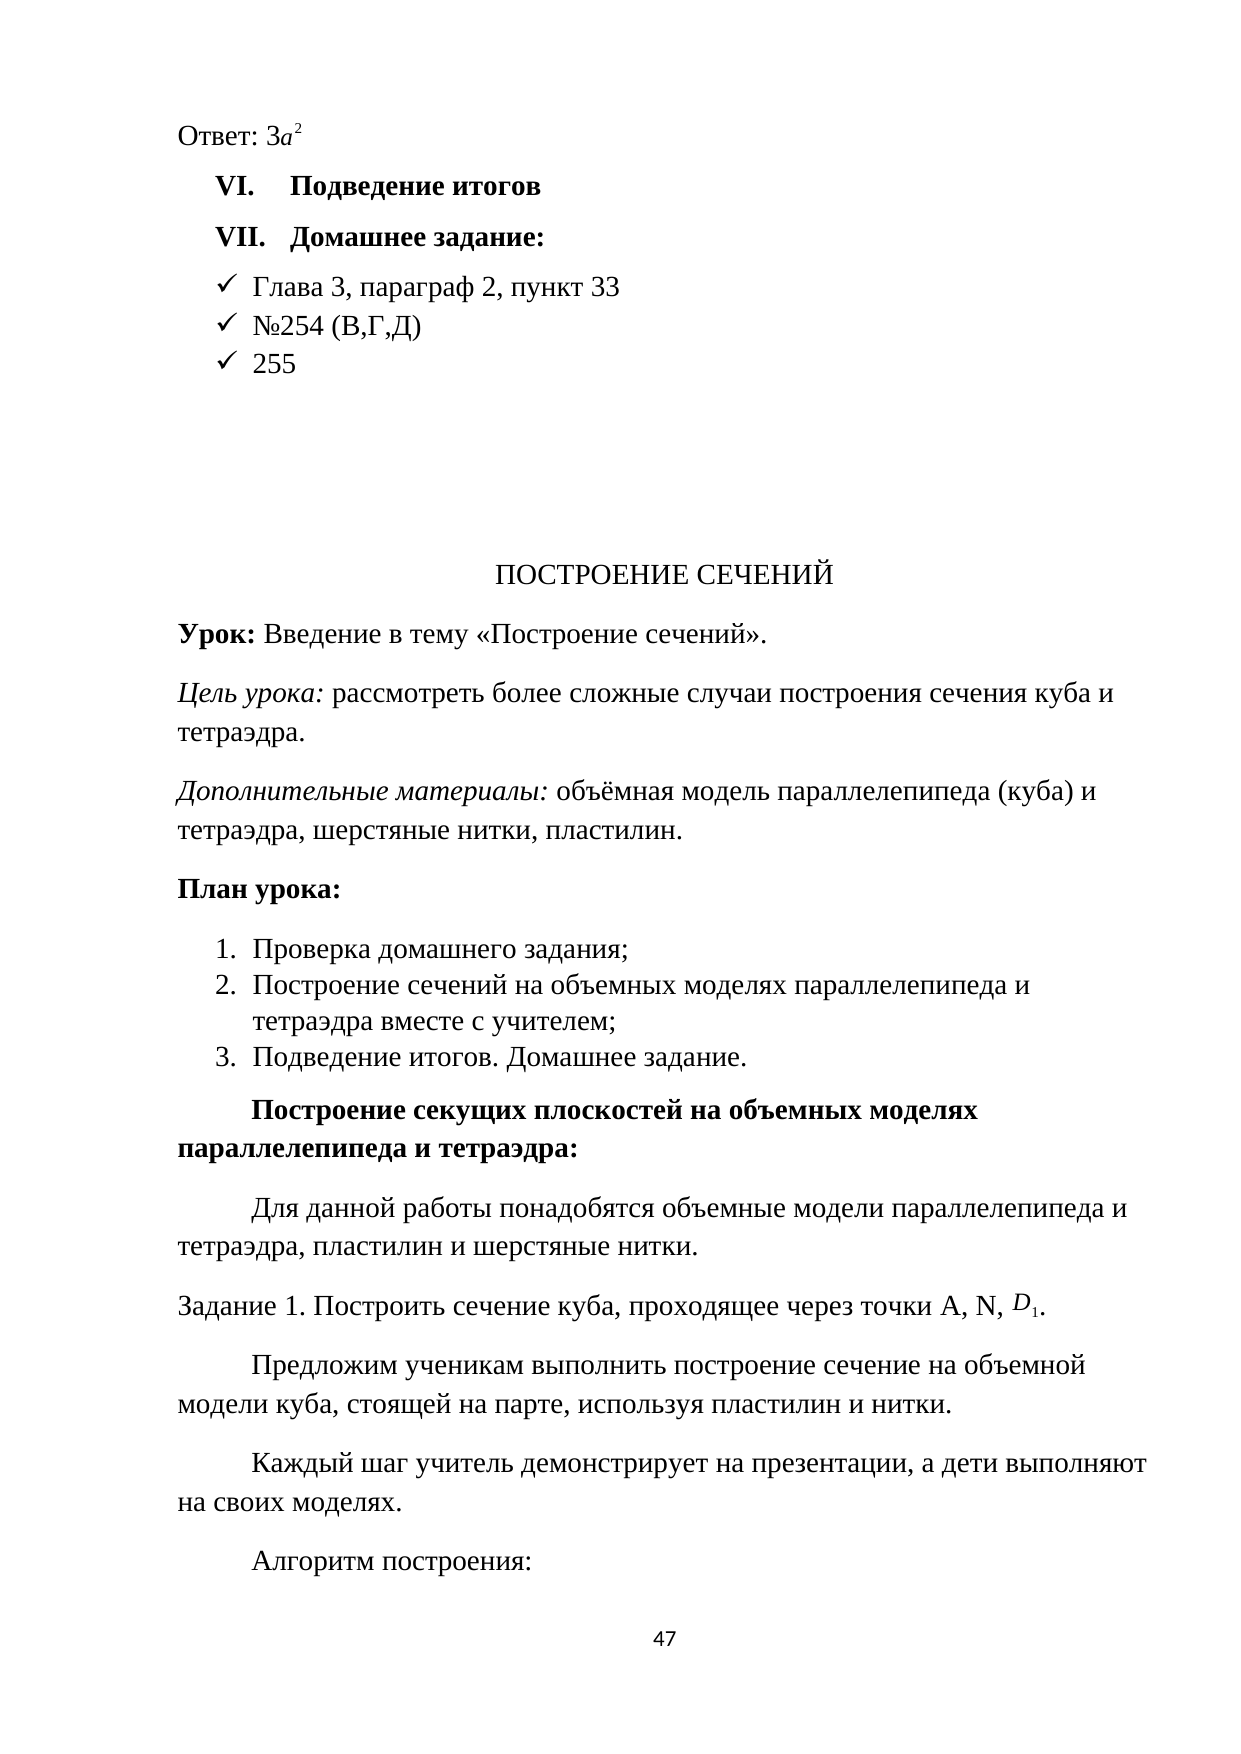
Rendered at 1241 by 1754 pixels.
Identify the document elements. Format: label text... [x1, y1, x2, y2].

text Построение секущих плоскостей на объемных моделях параллелепипеда и тетраэдра: [177, 1092, 1152, 1164]
list Домашнее задание: [215, 219, 1152, 252]
text Дополнительные материалы: объёмная модель параллелепипеда (куба) и тетраэдра, шерстяные нитки, пластилин. [177, 773, 1152, 846]
list Построение сечений на объемных моделях параллелепипеда и тетраэдра вместе с учителем; [215, 967, 1152, 1037]
list Подведение итогов [215, 168, 1152, 202]
text Для данной работы понадобятся объемные модели параллелепипеда и тетраэдра, пластилин и шерстяные нитки. [177, 1190, 1152, 1262]
text ПОСТРОЕНИЕ СЕЧЕНИЙ [177, 557, 1152, 590]
list Подведение итогов. Домашнее задание. [215, 1039, 1152, 1073]
text Каждый шаг учитель демонстрирует на презентации, а дети выполняют на своих моделях. [177, 1445, 1152, 1517]
text Задание 1. Построить сечение куба, проходящее через точки A, N, . [177, 1288, 1152, 1321]
list 255 [215, 346, 1152, 380]
text Цель урока: рассмотреть более сложные случаи построения сечения куба и тетраэдра. [177, 676, 1152, 748]
text План урока: [177, 871, 1152, 905]
text Ответ: 3 [177, 118, 1152, 152]
list Проверка домашнего задания; [215, 931, 1152, 964]
list Глава 3, параграф 2, пункт 33 [215, 269, 1152, 303]
text Урок: Введение в тему «Построение сечений». [177, 616, 1152, 650]
list №254 (В,Г,Д) [215, 308, 1152, 341]
text Алгоритм построения: [177, 1543, 1152, 1577]
text Предложим ученикам выполнить построение сечение на объемной модели куба, стоящей на парте, используя пластилин и нитки. [177, 1347, 1152, 1419]
